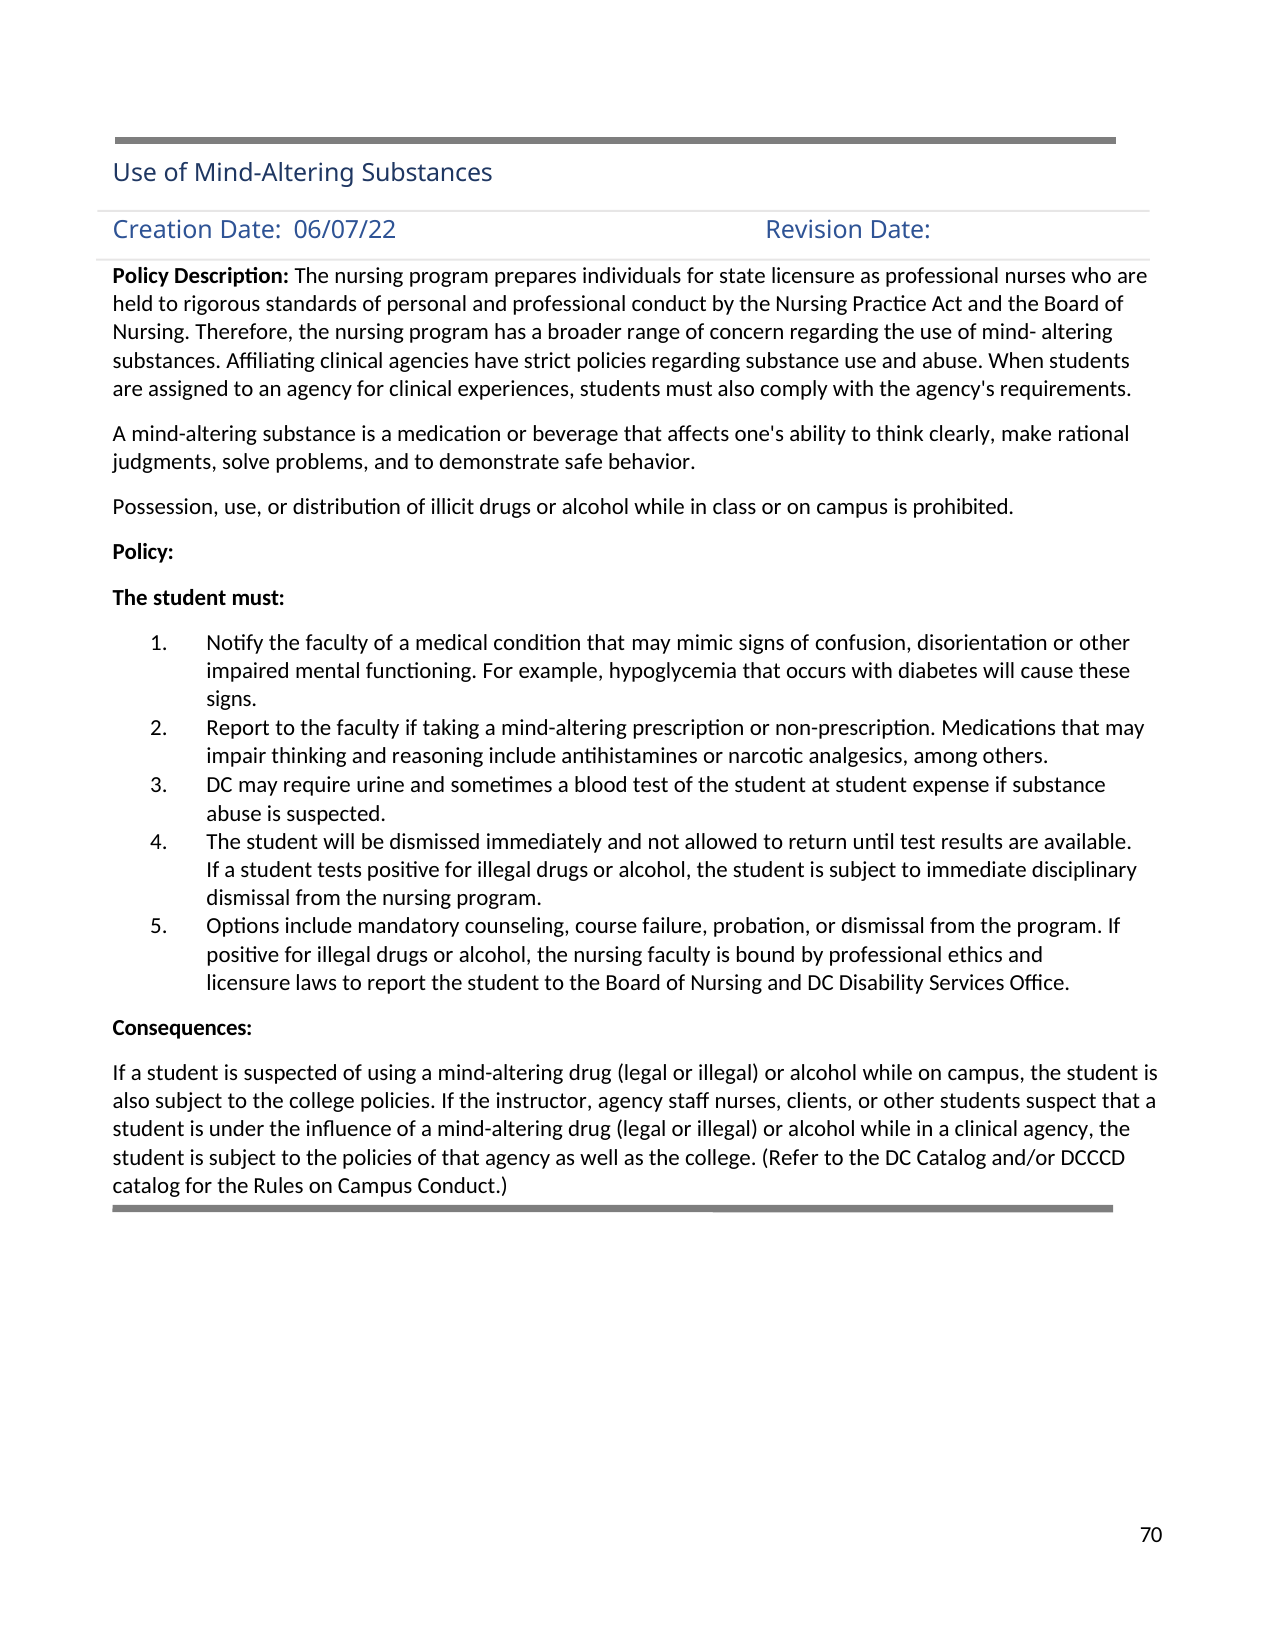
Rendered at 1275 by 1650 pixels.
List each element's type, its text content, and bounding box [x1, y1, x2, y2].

list Options include mandatory counseling, course failure, probation, or dismissal from the program. If positive for illegal drugs or alcohol, the nursing faculty is bound by professional ethics and licensure laws to report the student to the Board of Nursing and DC Disability Services Office. [150, 912, 1132, 996]
list Report to the faculty if taking a mind-altering prescription or non-prescription. Medications that may impair thinking and reasoning include antihistamines or narcotic analgesics, among others. [150, 713, 1145, 769]
subtitle Consequences: [112, 1013, 1275, 1041]
text Policy Description: The nursing program prepares individuals for state licensure as professional nurses who are held to rigorous standards of personal and professional conduct by the Nursing Practice Act and the Board of Nursing. Therefore, the nursing program has a broader range of concern regarding the use of mind- altering substances. Affiliating clinical agencies have strict policies regarding substance use and abuse. When students are assigned to an agency for clinical experiences, students must also comply with the agency's requirements. [112, 257, 1154, 402]
list DC may require urine and sometimes a blood test of the student at student expense if substance abuse is suspected. [150, 770, 1106, 827]
subtitle Policy: [112, 537, 1275, 566]
list The student will be dismissed immediately and not allowed to return until test results are available. If a student tests positive for illegal drugs or alcohol, the student is subject to immediate disciplinary dismissal from the nursing program. [150, 827, 1150, 911]
list Notify the faculty of a medical condition that may mimic signs of confusion, disorientation or other impaired mental functioning. For example, hypoglycemia that occurs with diabetes will cause these signs. [150, 628, 1130, 712]
text Creation Date: 06/07/22 Revision Date: [112, 209, 1275, 246]
subtitle The student must: [112, 583, 1275, 611]
subtitle Use of Mind-Altering Substances [112, 154, 1275, 188]
text If a student is suspected of using a mind-altering drug (legal or illegal) or alcohol while on campus, the student is also subject to the college policies. If the instructor, agency staff nurses, clients, or other students suspect that a student is under the influence of a mind-altering drug (legal or illegal) or alcohol while in a clinical agency, the student is subject to the policies of that agency as well as the college. (Refer to the DC Catalog and/or DCCCD catalog for the Rules on Campus Conduct.) [112, 1058, 1187, 1199]
text Possession, use, or distribution of illicit drugs or alcohol while in class or on campus is prohibited. [112, 492, 1275, 520]
text A mind-altering substance is a medication or beverage that affects one's ability to think clearly, make rational judgments, solve problems, and to demonstrate safe behavior. [112, 419, 1187, 475]
